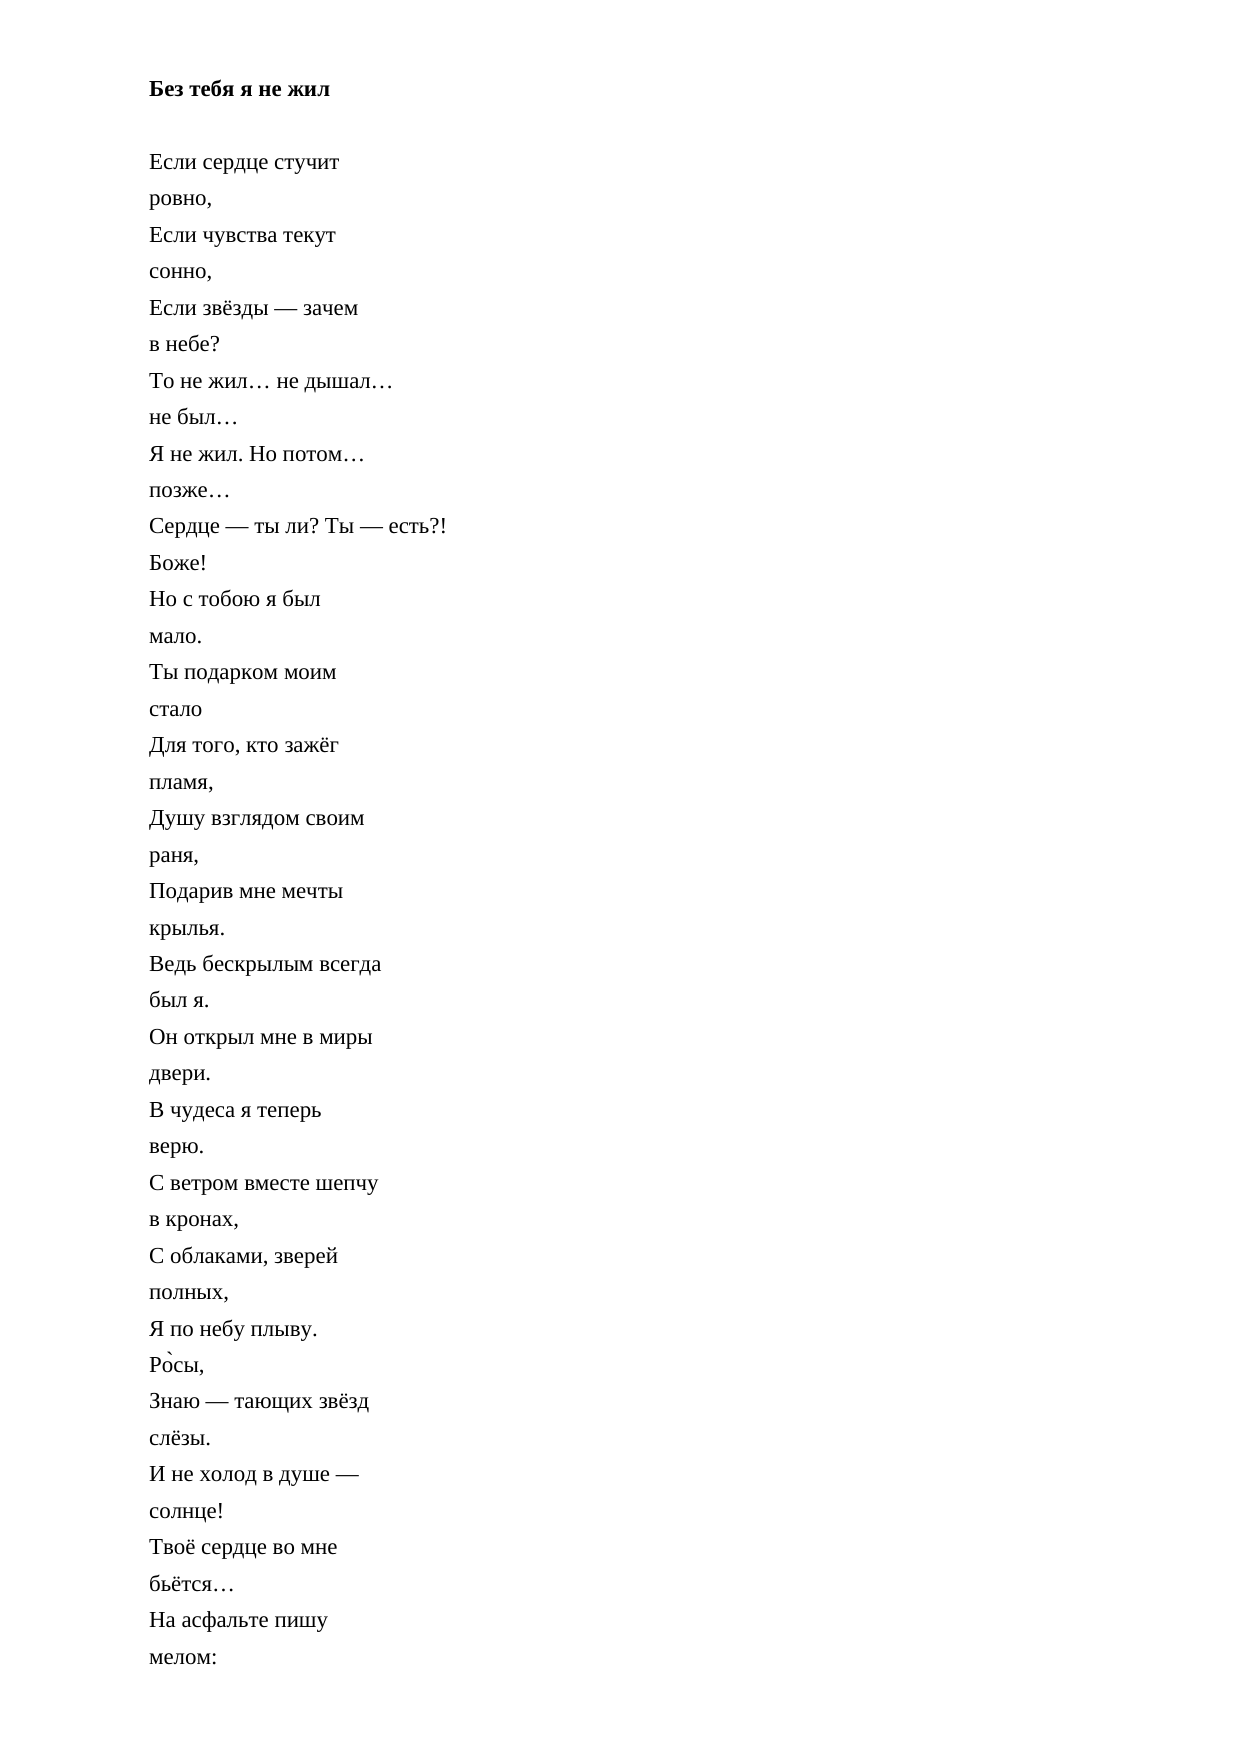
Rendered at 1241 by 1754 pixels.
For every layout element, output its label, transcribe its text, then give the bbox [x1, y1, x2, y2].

text И не холод в душе — [75, 1460, 1165, 1487]
text двери. [75, 1059, 1165, 1086]
text С облаками, зверей [75, 1242, 1165, 1268]
text Без тебя я не жил [75, 75, 1165, 101]
text Сердце — ты ли? Ты — есть?! [75, 512, 1165, 539]
text Твоё сердце во мне [75, 1533, 1165, 1560]
text Боже! [75, 549, 1165, 575]
text солнце! [75, 1497, 1165, 1523]
text полных, [75, 1278, 1165, 1304]
text позже… [75, 476, 1165, 502]
text На асфальте пишу [75, 1606, 1165, 1633]
text Я по небу плыву. [75, 1314, 1165, 1341]
text слёзы. [75, 1424, 1165, 1450]
text стало [75, 695, 1165, 721]
text Ро̀сы, [75, 1351, 1165, 1377]
text Если сердце стучит [75, 148, 1165, 174]
text Ведь бескрылым всегда [75, 950, 1165, 976]
text Подарив мне мечты [75, 877, 1165, 903]
text Он открыл мне в миры [75, 1023, 1165, 1049]
text ровно, [75, 184, 1165, 211]
text С ветром вместе шепчу [75, 1169, 1165, 1195]
text Если звёзды — зачем [75, 294, 1165, 320]
text мало. [75, 622, 1165, 648]
text Если чувства текут [75, 221, 1165, 247]
text пламя, [75, 768, 1165, 794]
text в кронах, [75, 1205, 1165, 1232]
text Знаю — тающих звёзд [75, 1387, 1165, 1414]
text сонно, [75, 257, 1165, 284]
text Душу взглядом своим [75, 804, 1165, 831]
text крылья. [75, 913, 1165, 940]
text в небе? [75, 330, 1165, 357]
text Но с тобою я был [75, 585, 1165, 612]
text был я. [75, 986, 1165, 1013]
text Ты подарком моим [75, 658, 1165, 685]
text бьётся… [75, 1570, 1165, 1596]
text верю. [75, 1132, 1165, 1159]
text раня, [75, 841, 1165, 867]
text В чудеса я теперь [75, 1096, 1165, 1122]
text Для того, кто зажёг [75, 731, 1165, 758]
text мелом: [75, 1643, 1165, 1669]
text Я не жил. Но потом… [75, 439, 1165, 466]
text не был… [75, 403, 1165, 429]
text То не жил… не дышал… [75, 367, 1165, 393]
